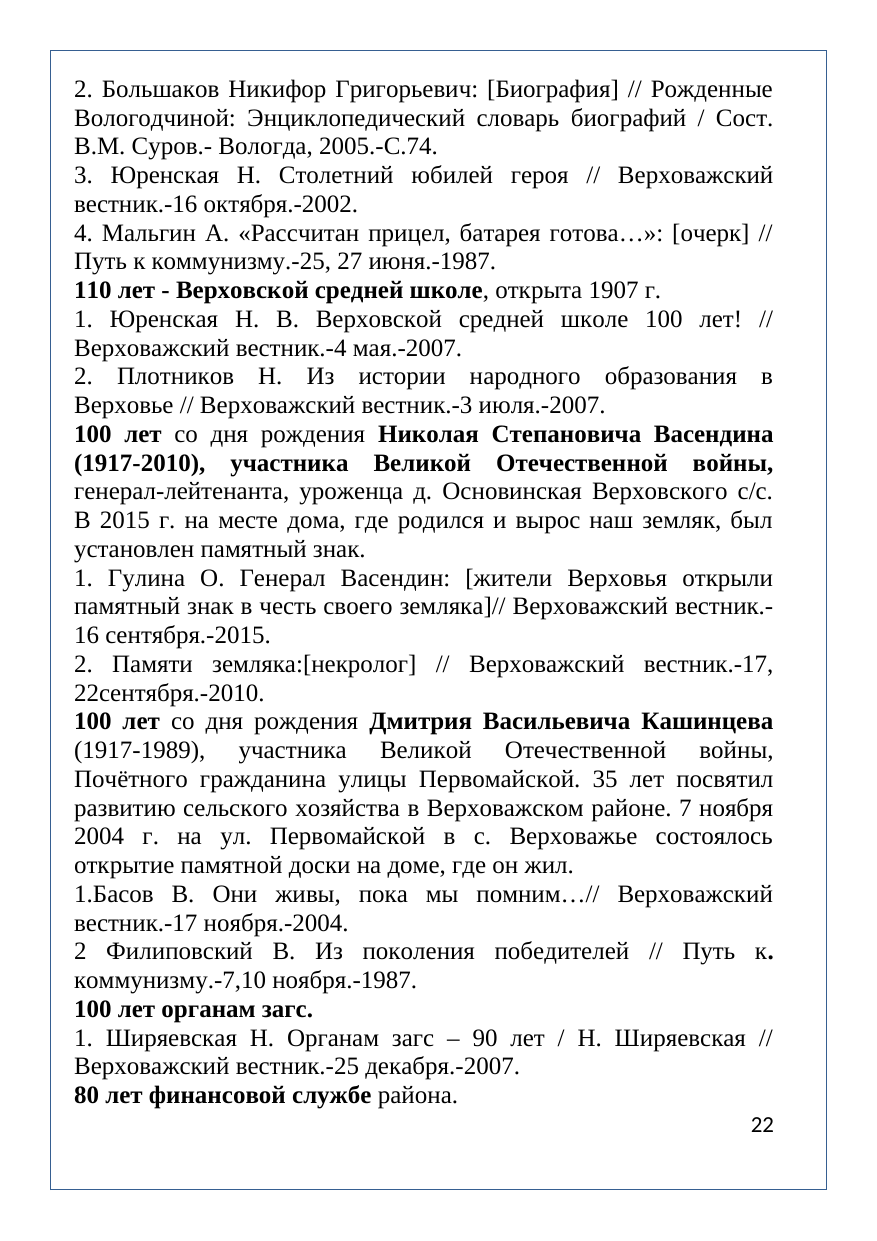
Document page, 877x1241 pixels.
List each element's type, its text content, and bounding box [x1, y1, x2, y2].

text 2. Большаков Никифор Григорьевич: [Биография] // Рожденные Вологодчиной: Энциклопедический словарь биографий / Сост. В.М. Суров.- Вологда, 2005.-С.74. [74, 74, 774, 160]
text 100 лет со дня рождения Дмитрия Васильевича Кашинцева (1917-1989), участника Великой Отечественной войны, Почётного гражданина улицы Первомайской. 35 лет посвятил развитию сельского хозяйства в Верховажском районе. 7 ноября 2004 г. на ул. Первомайской в с. Верховажье состоялось открытие памятной доски на доме, где он жил. [74, 706, 774, 879]
text 1. Ширяевская Н. Органам загс – 90 лет / Н. Ширяевская // Верховажский вестник.-25 декабря.-2007. [74, 1023, 774, 1080]
text 2 Филиповский В. Из поколения победителей // Путь к. коммунизму.-7,10 ноября.-1987. [74, 936, 774, 994]
text 80 лет финансовой службе района. [74, 1080, 774, 1109]
text 1. Гулина О. Генерал Васендин: [жители Верховья открыли памятный знак в честь своего земляка]// Верховажский вестник.-16 сентября.-2015. [74, 563, 774, 649]
text 3. Юренская Н. Столетний юбилей героя // Верховажский вестник.-16 октября.-2002. [74, 160, 774, 218]
text 110 лет - Верховской средней школе, открыта 1907 г. [74, 275, 774, 304]
text 1. Юренская Н. В. Верховской средней школе 100 лет! // Верховажский вестник.-4 мая.-2007. [74, 304, 774, 361]
text 100 лет органам загс. [74, 994, 774, 1023]
text 100 лет со дня рождения Николая Степановича Васендина (1917-2010), участника Великой Отечественной войны, генерал-лейтенанта, уроженца д. Основинская Верховского с/с. В 2015 г. на месте дома, где родился и вырос наш земляк, был установлен памятный знак. [74, 419, 774, 563]
text 2. Памяти земляка:[некролог] // Верховажский вестник.-17, 22сентября.-2010. [74, 649, 774, 706]
text 4. Мальгин А. «Рассчитан прицел, батарея готова…»: [очерк] // Путь к коммунизму.-25, 27 июня.-1987. [74, 218, 774, 275]
text 1.Басов В. Они живы, пока мы помним…// Верховажский вестник.-17 ноября.-2004. [74, 879, 774, 936]
text 2. Плотников Н. Из истории народного образования в Верховье // Верховажский вестник.-3 июля.-2007. [74, 361, 774, 419]
